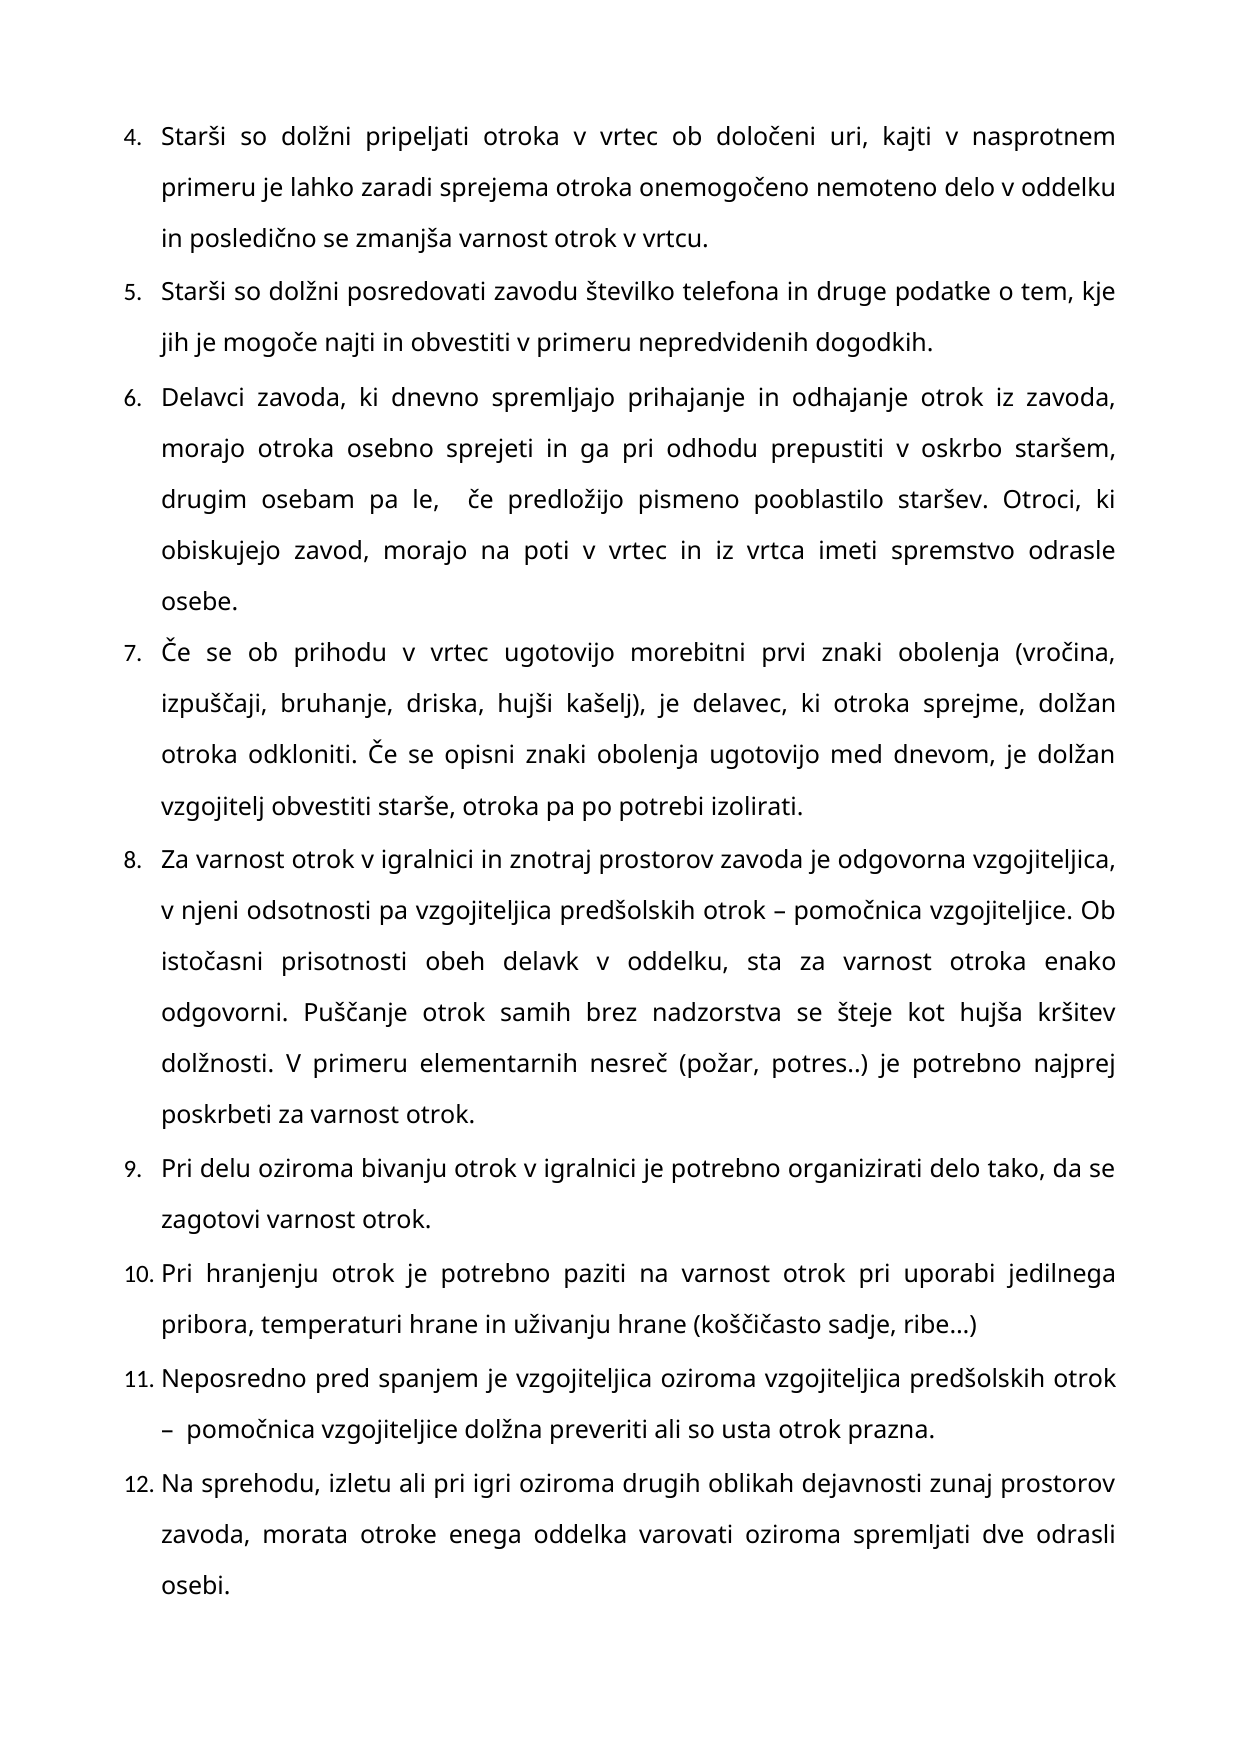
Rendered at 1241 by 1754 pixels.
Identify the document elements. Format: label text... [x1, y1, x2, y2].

list Za varnost otrok v igralnici in znotraj prostorov zavoda je odgovorna vzgojiteljica, v njeni odsotnosti pa vzgojiteljica predšolskih otrok – pomočnica vzgojiteljice. Ob istočasni prisotnosti obeh delavk v oddelku, sta za varnost otroka enako odgovorni. Puščanje otrok samih brez nadzorstva se šteje kot hujša kršitev dolžnosti. V primeru elementarnih nesreč (požar, potres..) je potrebno najprej poskrbeti za varnost otrok. [123, 842, 1117, 1131]
list Starši so dolžni pripeljati otroka v vrtec ob določeni uri, kajti v nasprotnem primeru je lahko zaradi sprejema otroka onemogočeno nemoteno delo v oddelku in posledično se zmanjša varnost otrok v vrtcu. [123, 118, 1117, 254]
list Pri hranjenju otrok je potrebno paziti na varnost otrok pri uporabi jedilnega pribora, temperaturi hrane in uživanju hrane (koščičasto sadje, ribe…) [123, 1256, 1117, 1341]
list Na sprehodu, izletu ali pri igri oziroma drugih oblikah dejavnosti zunaj prostorov zavoda, morata otroke enega oddelka varovati oziroma spremljati dve odrasli osebi. [123, 1466, 1117, 1602]
list Če se ob prihodu v vrtec ugotovijo morebitni prvi znaki obolenja (vročina, izpuščaji, bruhanje, driska, hujši kašelj), je delavec, ki otroka sprejme, dolžan otroka odkloniti. Če se opisni znaki obolenja ugotovijo med dnevom, je dolžan vzgojitelj obvestiti starše, otroka pa po potrebi izolirati. [123, 635, 1117, 822]
list Neposredno pred spanjem je vzgojiteljica oziroma vzgojiteljica predšolskih otrok – pomočnica vzgojiteljice dolžna preveriti ali so usta otrok prazna. [123, 1361, 1117, 1446]
list Delavci zavoda, ki dnevno spremljajo prihajanje in odhajanje otrok iz zavoda, morajo otroka osebno sprejeti in ga pri odhodu prepustiti v oskrbo staršem, drugim osebam pa le, če predložijo pismeno pooblastilo staršev. Otroci, ki obiskujejo zavod, morajo na poti v vrtec in iz vrtca imeti spremstvo odrasle osebe. [123, 379, 1117, 617]
list Pri delu oziroma bivanju otrok v igralnici je potrebno organizirati delo tako, da se zagotovi varnost otrok. [123, 1151, 1117, 1236]
list Starši so dolžni posredovati zavodu številko telefona in druge podatke o tem, kje jih je mogoče najti in obvestiti v primeru nepredvidenih dogodkih. [123, 274, 1117, 359]
